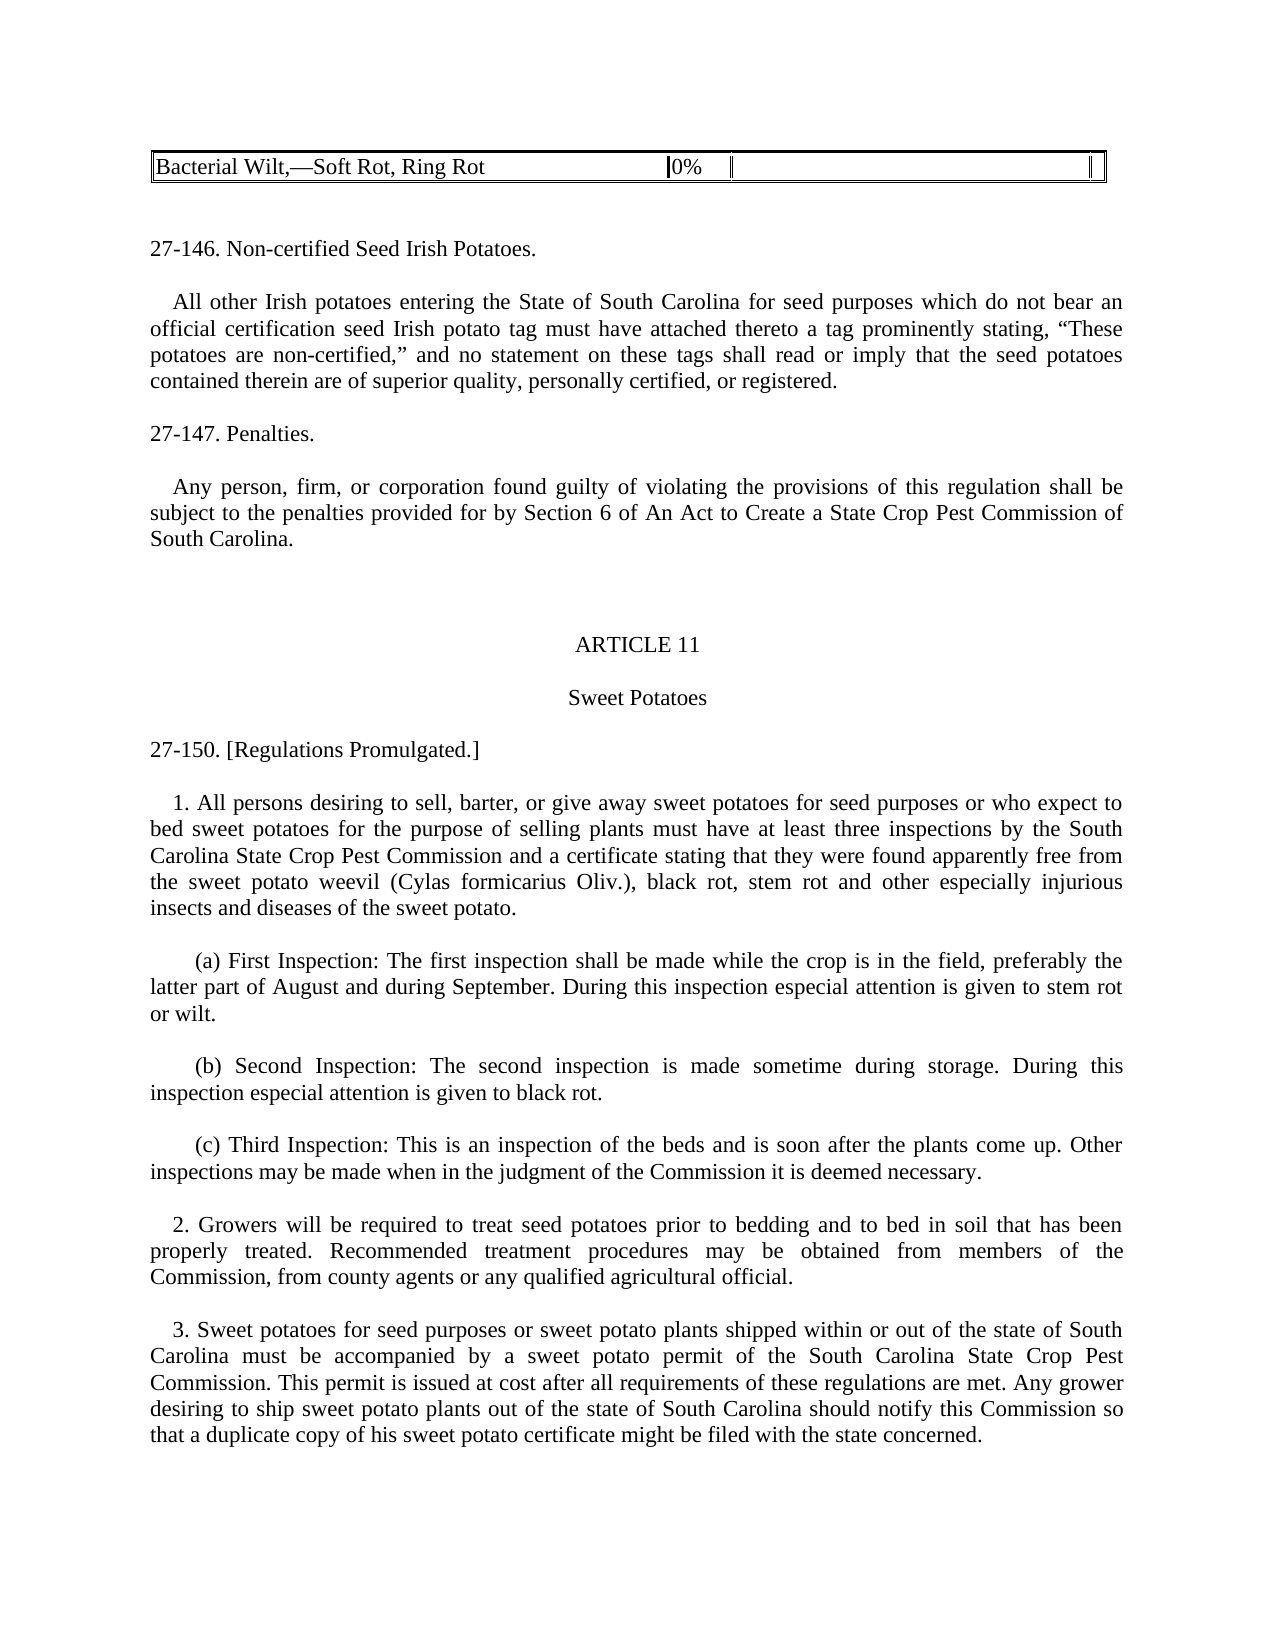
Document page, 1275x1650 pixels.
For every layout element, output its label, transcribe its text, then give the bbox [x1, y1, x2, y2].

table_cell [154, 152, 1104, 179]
text 1. All persons desiring to sell, barter, or give away sweet potatoes for seed purposes or who expect to bed sweet potatoes for the purpose of selling plants must have at least three inspections by the South Carolina State Crop Pest Commission and a certificate stating that they were found apparently free from the sweet potato weevil (Cylas formicarius Oliv.), black rot, stem rot and other especially injurious insects and diseases of the sweet potato. [150, 789, 1125, 921]
text 2. Growers will be required to treat seed potatoes prior to bedding and to bed in soil that has been properly treated. Recommended treatment procedures may be obtained from members of the Commission, from county agents or any qualified agricultural official. [150, 1211, 1125, 1290]
text (b) Second Inspection: The second inspection is made sometime during storage. During this inspection especial attention is given to black rot. [150, 1052, 1125, 1105]
text 27-146. Non-certified Seed Irish Potatoes. [150, 236, 1125, 262]
text ARTICLE 11 [150, 631, 1125, 657]
text (c) Third Inspection: This is an inspection of the beds and is soon after the plants come up. Other inspections may be made when in the judgment of the Commission it is deemed necessary. [150, 1132, 1125, 1184]
text All other Irish potatoes entering the State of South Carolina for seed purposes which do not bear an official certification seed Irish potato tag must have attached thereto a tag prominently stating, “These potatoes are non-certified,” and no statement on these tags shall read or imply that the seed potatoes contained therein are of superior quality, personally certified, or registered. [150, 288, 1125, 394]
text Any person, firm, or corporation found guilty of violating the provisions of this regulation shall be subject to the penalties provided for by Section 6 of An Act to Create a State Crop Pest Commission of South Carolina. [150, 473, 1125, 552]
text (a) First Inspection: The first inspection shall be made while the crop is in the field, preferably the latter part of August and during September. During this inspection especial attention is given to stem rot or wilt. [150, 947, 1125, 1026]
text 27-147. Penalties. [150, 420, 1125, 446]
text Sweet Potatoes [150, 683, 1125, 710]
text 27-150. [Regulations Promulgated.] [150, 736, 1125, 763]
text 3. Sweet potatoes for seed purposes or sweet potato plants shipped within or out of the state of South Carolina must be accompanied by a sweet potato permit of the South Carolina State Crop Pest Commission. This permit is issued at cost after all requirements of these regulations are met. Any grower desiring to ship sweet potato plants out of the state of South Carolina should notify this Commission so that a duplicate copy of his sweet potato certificate might be filed with the state concerned. [150, 1316, 1125, 1448]
